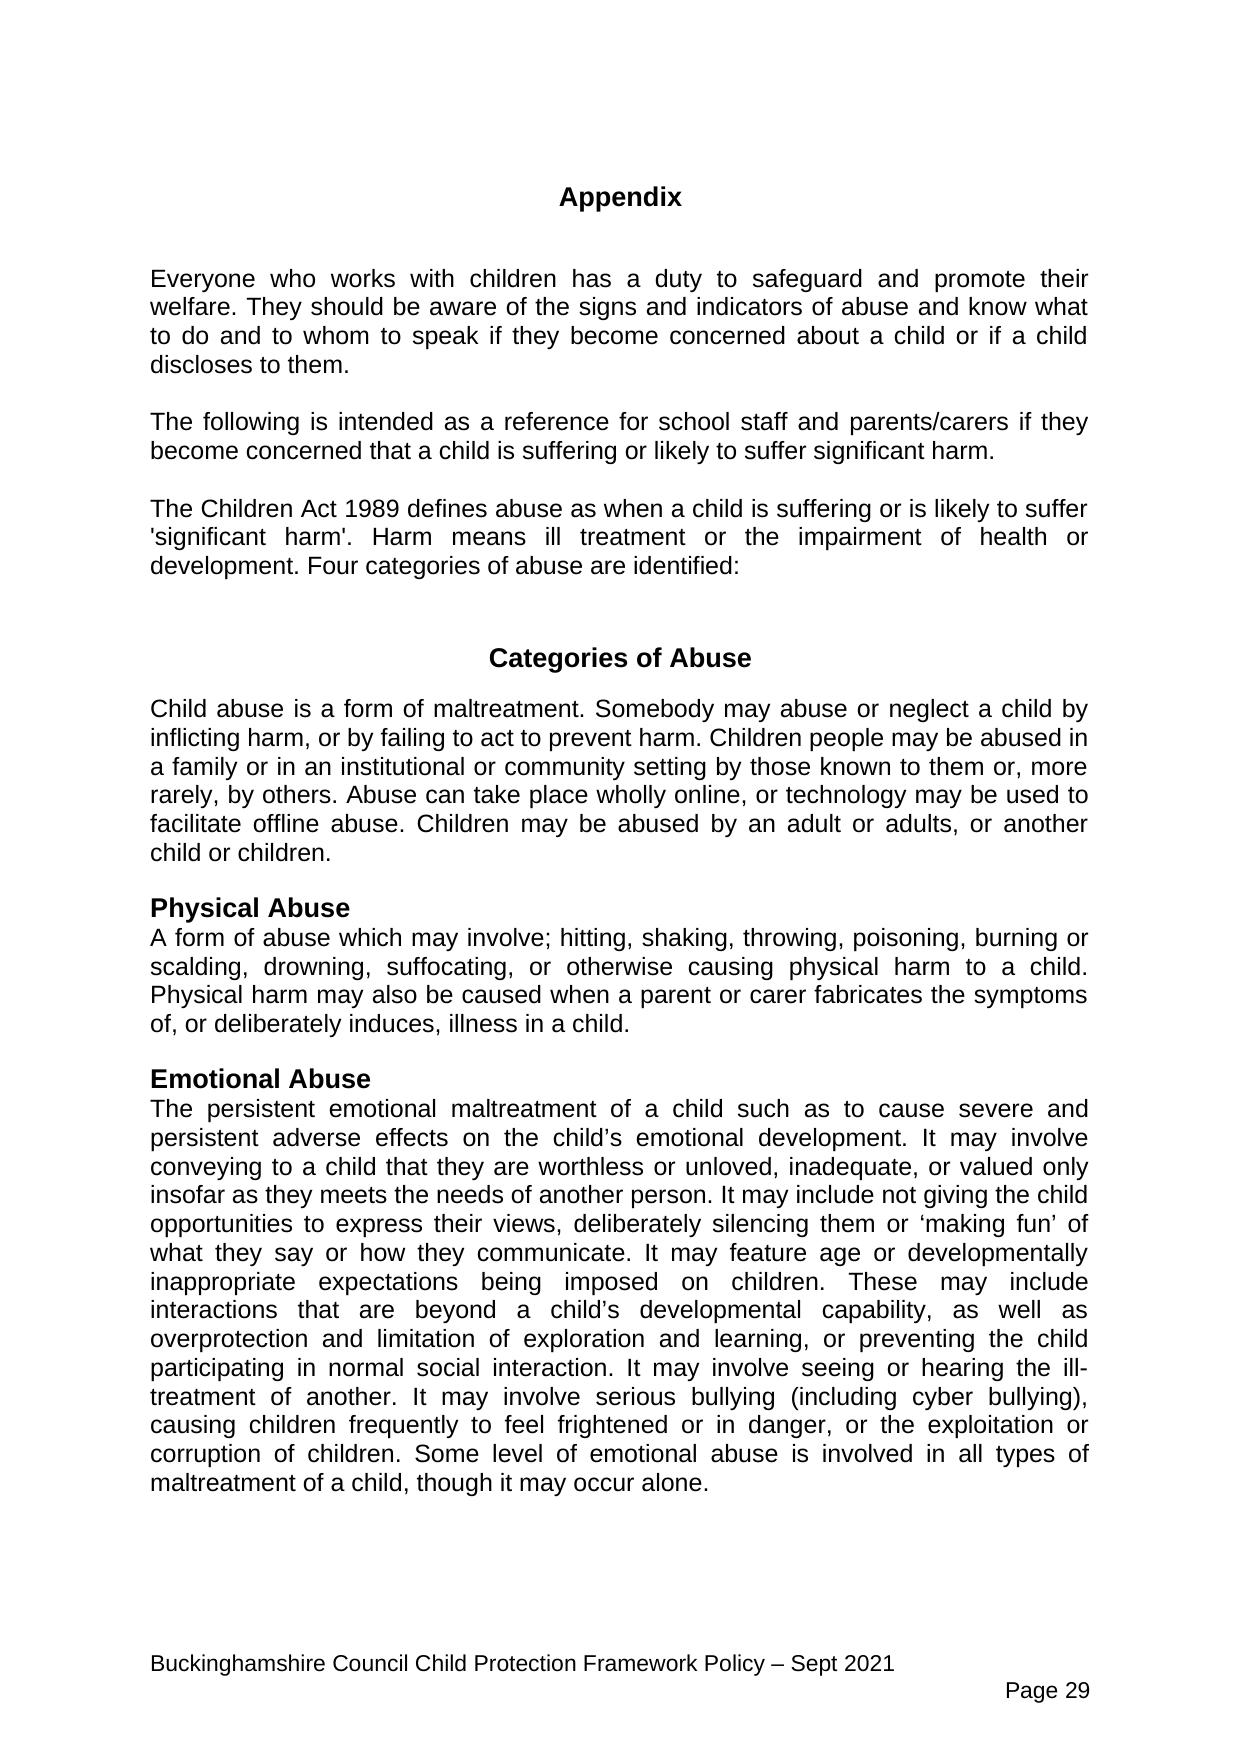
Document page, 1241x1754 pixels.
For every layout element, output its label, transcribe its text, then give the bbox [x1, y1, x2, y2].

text Emotional Abuse [150, 1063, 1090, 1094]
text Physical Abuse [150, 892, 1090, 923]
text The following is intended as a reference for school staff and parents/carers if they become concerned that a child is suffering or likely to suffer significant harm. [150, 407, 1090, 465]
text The Children Act 1989 defines abuse as when a child is suffering or is likely to suffer 'significant harm'. Harm means ill treatment or the impairment of health or development. Four categories of abuse are identified: [150, 493, 1090, 580]
text Appendix [150, 181, 1090, 212]
text The persistent emotional maltreatment of a child such as to cause severe and persistent adverse effects on the child’s emotional development. It may involve conveying to a child that they are worthless or unloved, inadequate, or valued only insofar as they meets the needs of another person. It may include not giving the child opportunities to express their views, deliberately silencing them or ‘making fun’ of what they say or how they communicate. It may feature age or developmentally inappropriate expectations being imposed on children. These may include interactions that are beyond a child’s developmental capability, as well as overprotection and limitation of exploration and learning, or preventing the child participating in normal social interaction. It may involve seeing or hearing the ill-treatment of another. It may involve serious bullying (including cyber bullying), causing children frequently to feel frightened or in danger, or the exploitation or corruption of children. Some level of emotional abuse is involved in all types of maltreatment of a child, though it may occur alone. [150, 1094, 1090, 1497]
text Categories of Abuse [150, 642, 1090, 673]
text A form of abuse which may involve; hitting, shaking, throwing, poisoning, burning or scalding, drowning, suffocating, or otherwise causing physical harm to a child. Physical harm may also be caused when a parent or carer fabricates the symptoms of, or deliberately induces, illness in a child. [150, 923, 1090, 1038]
text Child abuse is a form of maltreatment. Somebody may abuse or neglect a child by inflicting harm, or by failing to act to prevent harm. Children people may be abused in a family or in an institutional or community setting by those known to them or, more rarely, by others. Abuse can take place wholly online, or technology may be used to facilitate offline abuse. Children may be abused by an adult or adults, or another child or children. [150, 694, 1090, 867]
text Everyone who works with children has a duty to safeguard and promote their welfare. They should be aware of the signs and indicators of abuse and know what to do and to whom to speak if they become concerned about a child or if a child discloses to them. [150, 263, 1090, 378]
